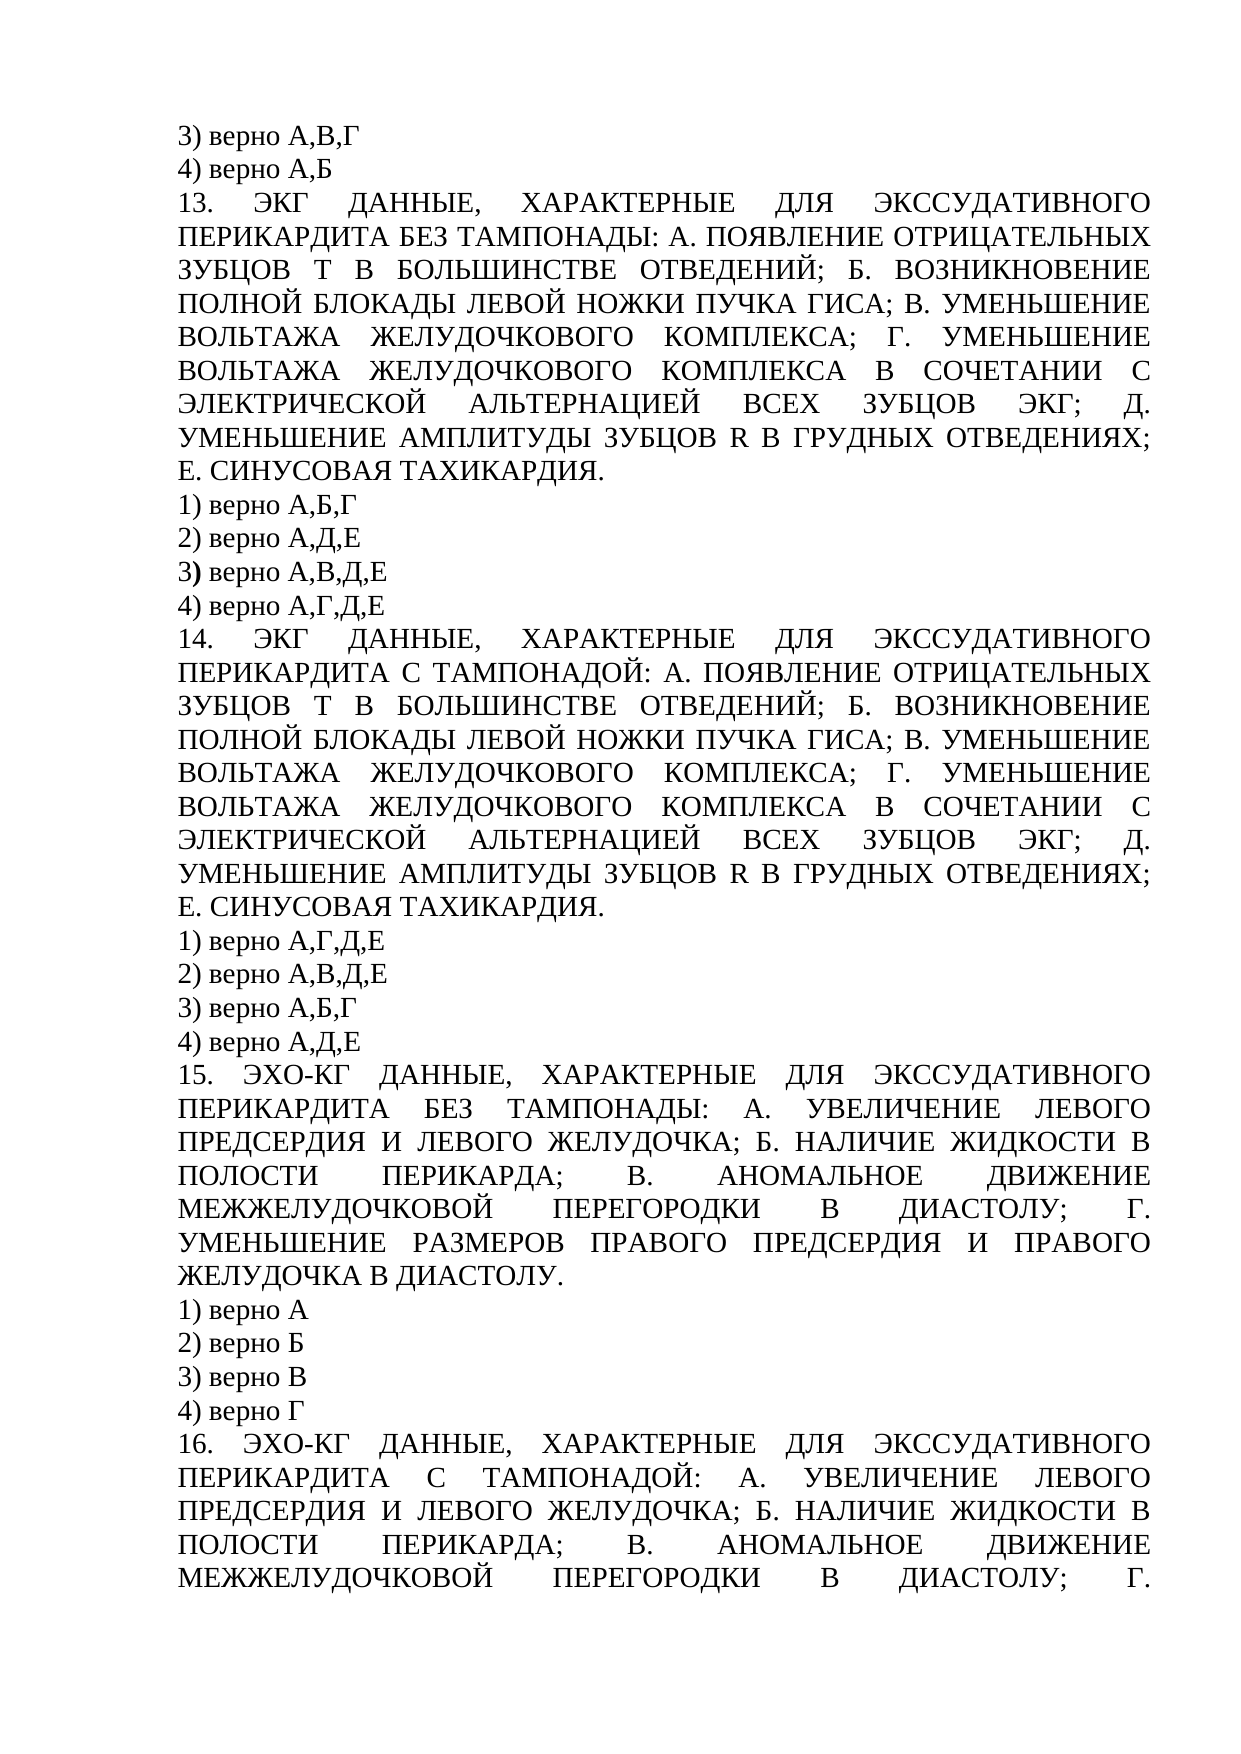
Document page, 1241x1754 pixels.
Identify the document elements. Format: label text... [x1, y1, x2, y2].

text 3) верно А,В,Г [177, 118, 1152, 152]
text 1) верно А,Б,Г [177, 487, 1152, 521]
text 2) верно А,В,Д,Е [177, 957, 1152, 990]
text 3) верно А,Б,Г [177, 990, 1152, 1024]
text 15. ЭХО-КГ ДАННЫЕ, ХАРАКТЕРНЫЕ ДЛЯ ЭКССУДАТИВНОГО ПЕРИКАРДИТА БЕЗ ТАМПОНАДЫ: А. УВЕЛИЧЕНИЕ ЛЕВОГО ПРЕДСЕРДИЯ И ЛЕВОГО ЖЕЛУДОЧКА; Б. НАЛИЧИЕ ЖИДКОСТИ В ПОЛОСТИ ПЕРИКАРДА; В. АНОМАЛЬНОЕ ДВИЖЕНИЕ МЕЖЖЕЛУДОЧКОВОЙ ПЕРЕГОРОДКИ В ДИАСТОЛУ; Г. УМЕНЬШЕНИЕ РАЗМЕРОВ ПРАВОГО ПРЕДСЕРДИЯ И ПРАВОГО ЖЕЛУДОЧКА В ДИАСТОЛУ. [177, 1057, 1152, 1292]
text 1) верно А,Г,Д,Е [177, 923, 1152, 957]
text 13. ЭКГ ДАННЫЕ, ХАРАКТЕРНЫЕ ДЛЯ ЭКССУДАТИВНОГО ПЕРИКАРДИТА БЕЗ ТАМПОНАДЫ: А. ПОЯВЛЕНИЕ ОТРИЦАТЕЛЬНЫХ ЗУБЦОВ Т В БОЛЬШИНСТВЕ ОТВЕДЕНИЙ; Б. ВОЗНИКНОВЕНИЕ ПОЛНОЙ БЛОКАДЫ ЛЕВОЙ НОЖКИ ПУЧКА ГИСА; В. УМЕНЬШЕНИЕ ВОЛЬТАЖА ЖЕЛУДОЧКОВОГО КОМПЛЕКСА; Г. УМЕНЬШЕНИЕ ВОЛЬТАЖА ЖЕЛУДОЧКОВОГО КОМПЛЕКСА В СОЧЕТАНИИ С ЭЛЕКТРИЧЕСКОЙ АЛЬТЕРНАЦИЕЙ ВСЕХ ЗУБЦОВ ЭКГ; Д. УМЕНЬШЕНИЕ АМПЛИТУДЫ ЗУБЦОВ R В ГРУДНЫХ ОТВЕДЕНИЯХ; Е. СИНУСОВАЯ ТАХИКАРДИЯ. [177, 185, 1152, 487]
text 4) верно Г [177, 1393, 1152, 1426]
text 4) верно А,Г,Д,Е [177, 588, 1152, 621]
text 3) верно А,В,Д,Е [177, 554, 1152, 588]
text 2) верно А,Д,Е [177, 521, 1152, 554]
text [177, 1426, 1152, 1594]
text 2) верно Б [177, 1326, 1152, 1359]
text 14. ЭКГ ДАННЫЕ, ХАРАКТЕРНЫЕ ДЛЯ ЭКССУДАТИВНОГО ПЕРИКАРДИТА С ТАМПОНАДОЙ: А. ПОЯВЛЕНИЕ ОТРИЦАТЕЛЬНЫХ ЗУБЦОВ Т В БОЛЬШИНСТВЕ ОТВЕДЕНИЙ; Б. ВОЗНИКНОВЕНИЕ ПОЛНОЙ БЛОКАДЫ ЛЕВОЙ НОЖКИ ПУЧКА ГИСА; В. УМЕНЬШЕНИЕ ВОЛЬТАЖА ЖЕЛУДОЧКОВОГО КОМПЛЕКСА; Г. УМЕНЬШЕНИЕ ВОЛЬТАЖА ЖЕЛУДОЧКОВОГО КОМПЛЕКСА В СОЧЕТАНИИ С ЭЛЕКТРИЧЕСКОЙ АЛЬТЕРНАЦИЕЙ ВСЕХ ЗУБЦОВ ЭКГ; Д. УМЕНЬШЕНИЕ АМПЛИТУДЫ ЗУБЦОВ R В ГРУДНЫХ ОТВЕДЕНИЯХ; Е. СИНУСОВАЯ ТАХИКАРДИЯ. [177, 621, 1152, 923]
text 4) верно А,Б [177, 152, 1152, 185]
text 3) верно В [177, 1359, 1152, 1393]
text 4) верно А,Д,Е [177, 1024, 1152, 1057]
text 1) верно А [177, 1292, 1152, 1326]
